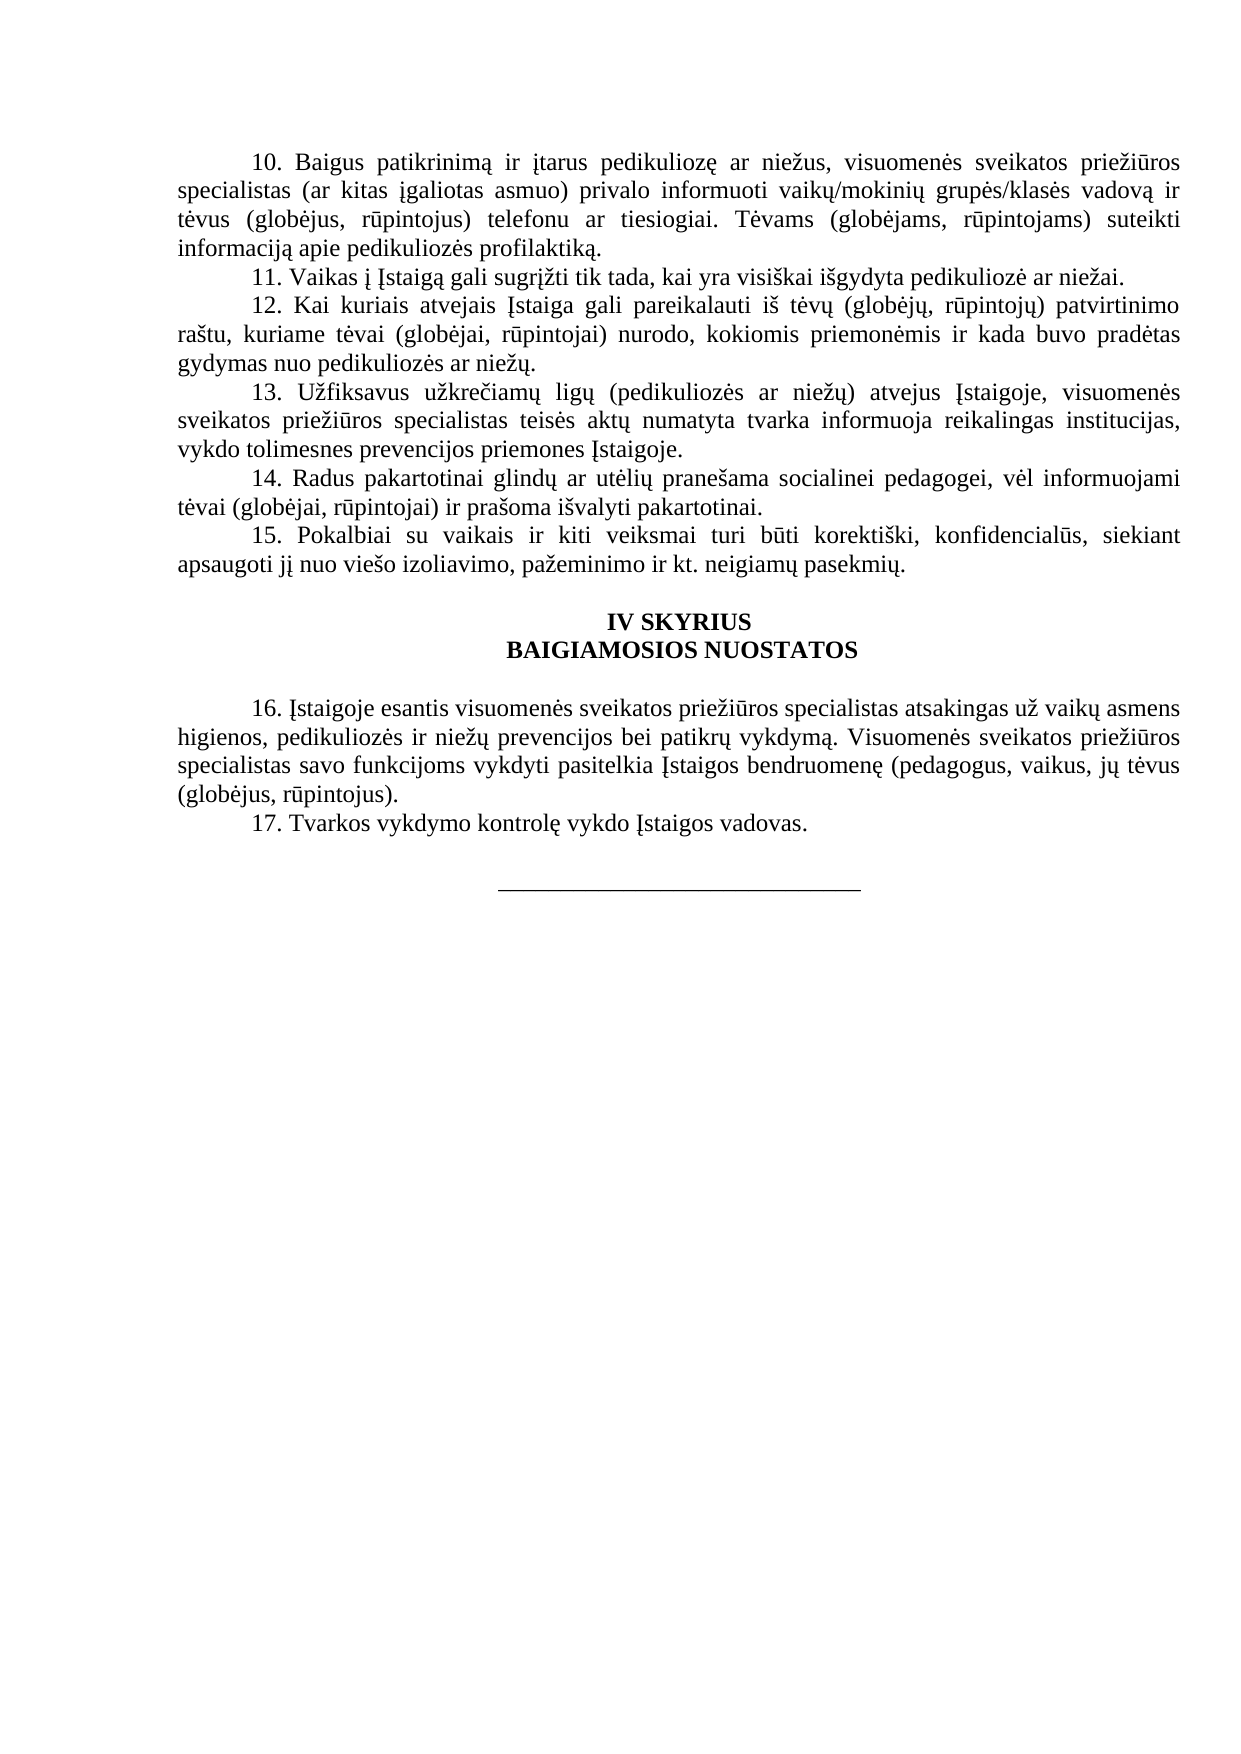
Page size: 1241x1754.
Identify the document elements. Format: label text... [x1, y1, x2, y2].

text _____________________________ [177, 866, 1181, 894]
text 10. Baigus patikrinimą ir įtarus pedikuliozę ar niežus, visuomenės sveikatos priežiūros specialistas (ar kitas įgaliotas asmuo) privalo informuoti vaikų/mokinių grupės/klasės vadovą ir tėvus (globėjus, rūpintojus) telefonu ar tiesiogiai. Tėvams (globėjams, rūpintojams) suteikti informaciją apie pedikuliozės profilaktiką. [177, 147, 1181, 262]
text 11. Vaikas į Įstaigą gali sugrįžti tik tada, kai yra visiškai išgydyta pedikuliozė ar niežai. [177, 262, 1181, 291]
text IV SKYRIUS [177, 607, 1181, 636]
text 13. Užfiksavus užkrečiamų ligų (pedikuliozės ar niežų) atvejus Įstaigoje, visuomenės sveikatos priežiūros specialistas teisės aktų numatyta tvarka informuoja reikalingas institucijas, vykdo tolimesnes prevencijos priemones Įstaigoje. [177, 377, 1181, 463]
text 16. Įstaigoje esantis visuomenės sveikatos priežiūros specialistas atsakingas už vaikų asmens higienos, pedikuliozės ir niežų prevencijos bei patikrų vykdymą. Visuomenės sveikatos priežiūros specialistas savo funkcijoms vykdyti pasitelkia Įstaigos bendruomenę (pedagogus, vaikus, jų tėvus (globėjus, rūpintojus). [177, 693, 1181, 808]
text 15. Pokalbiai su vaikais ir kiti veiksmai turi būti korektiški, konfidencialūs, siekiant apsaugoti jį nuo viešo izoliavimo, pažeminimo ir kt. neigiamų pasekmių. [177, 521, 1181, 578]
text BAIGIAMOSIOS NUOSTATOS [177, 636, 1181, 664]
text 14. Radus pakartotinai glindų ar utėlių pranešama socialinei pedagogei, vėl informuojami tėvai (globėjai, rūpintojai) ir prašoma išvalyti pakartotinai. [177, 463, 1181, 521]
text 12. Kai kuriais atvejais Įstaiga gali pareikalauti iš tėvų (globėjų, rūpintojų) patvirtinimo raštu, kuriame tėvai (globėjai, rūpintojai) nurodo, kokiomis priemonėmis ir kada buvo pradėtas gydymas nuo pedikuliozės ar niežų. [177, 291, 1181, 377]
text 17. Tvarkos vykdymo kontrolę vykdo Įstaigos vadovas. [177, 808, 1181, 837]
